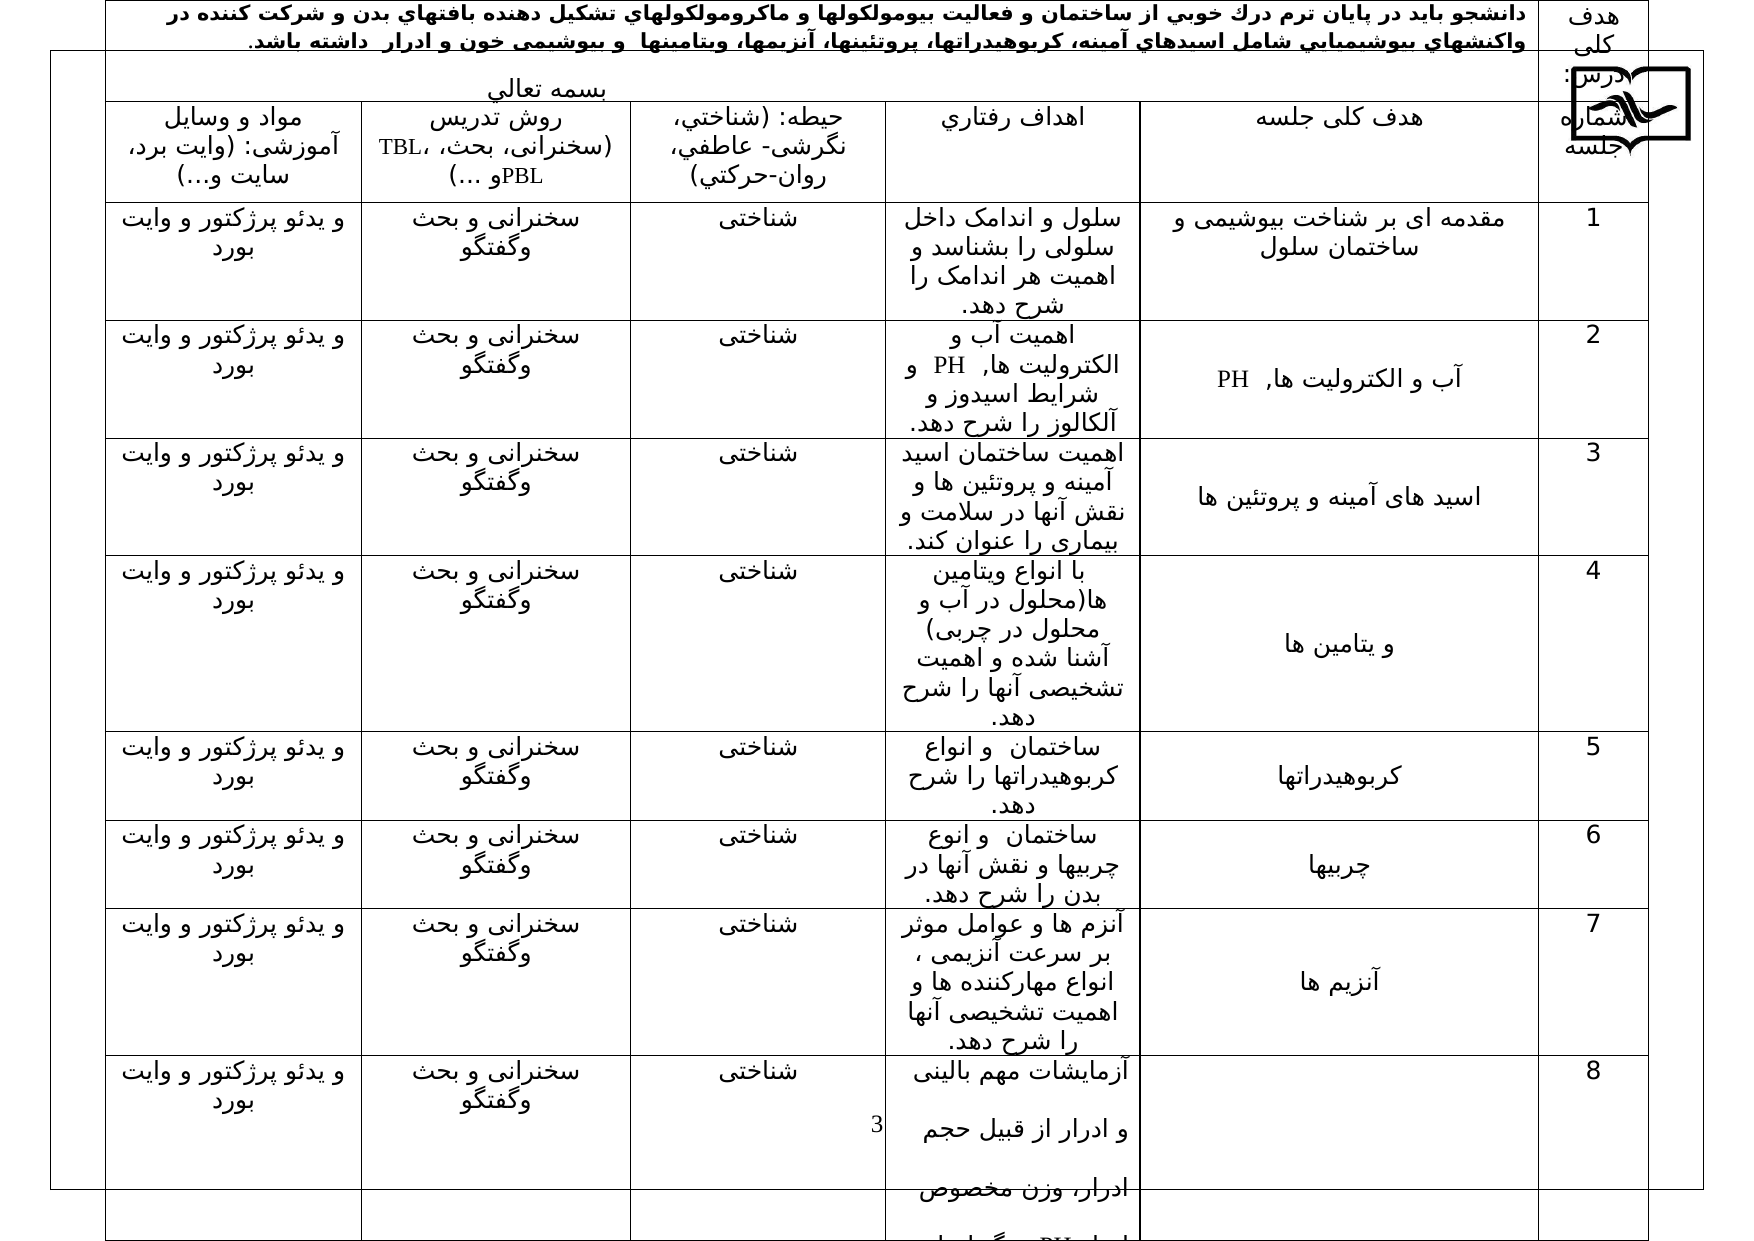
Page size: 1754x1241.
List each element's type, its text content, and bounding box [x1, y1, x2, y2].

table_cell مواد و وسایل آموزشی: (وایت برد، سایت و...) [106, 102, 361, 202]
table_cell 3 [1539, 439, 1648, 555]
table_cell ساختمان و انواع کربوهیدراتها را شرح دهد. [886, 732, 1139, 820]
table_cell و یدئو پرژکتور و وایت بورد [106, 909, 361, 1055]
table_cell شناختی [631, 1056, 885, 1240]
table_cell سخنرانی و بحث وگفتگو [362, 732, 630, 820]
table_cell 5 [1539, 732, 1648, 820]
table_cell مقدمه ای بر شناخت بیوشیمی و ساختمان سلول [1141, 203, 1538, 319]
table_cell 1 [1539, 203, 1648, 319]
table_cell اهمیت آب و الکترولیت ها, PH و شرایط اسیدوز و آلکالوز را شرح دهد. [886, 321, 1139, 437]
table_header هدف کلی درس: [1539, 1, 1648, 101]
table_cell سخنرانی و بحث وگفتگو [362, 321, 630, 437]
table_cell شناختی [631, 821, 885, 908]
table_cell 2 [1539, 321, 1648, 437]
table_cell سخنرانی و بحث وگفتگو [362, 556, 630, 731]
table_cell کربوهیدراتها [1141, 732, 1538, 820]
table_cell ساختمان و انوع چربیها و نقش آنها در بدن را شرح دهد. [886, 821, 1139, 908]
table_cell اسید های آمینه و پروتئین ها [1141, 439, 1538, 555]
table_cell آزمایشات مهم بالینی و ادرار از قبیل حجم ادرار، وزن مخصوص ادرار PH، رنگ ادرار، اوره،آمونیاک ، کراتین و کراتینین ...... آزمایشات مهم بالینی خون ، شمارش گلبولی، هموگلوبین و ... را شرح دهد [886, 1056, 1139, 1240]
table_cell شماره جلسه [1539, 102, 1648, 202]
table_cell شناختی [631, 321, 885, 437]
table_cell و یتامین ها [1141, 556, 1538, 731]
table_cell و یدئو پرژکتور و وایت بورد [106, 821, 361, 908]
table_cell و یدئو پرژکتور و وایت بورد [106, 203, 361, 319]
table_cell آب و الکترولیت ها, PH [1141, 321, 1538, 437]
table_cell شناختی [631, 556, 885, 731]
table_cell شناختی [631, 203, 885, 319]
table_cell سخنرانی و بحث وگفتگو [362, 439, 630, 555]
table_cell هدف کلی جلسه [1141, 102, 1538, 202]
table_cell سخنرانی و بحث وگفتگو [362, 909, 630, 1055]
table_cell آنزم ها و عوامل موثر بر سرعت آنزیمی ، انواع مهارکننده ها و اهمیت تشخیصی آنها را شرح دهد. [886, 909, 1139, 1055]
table_cell سخنرانی و بحث وگفتگو [362, 203, 630, 319]
table_cell چربیها [1141, 821, 1538, 908]
table_cell سلول و اندامک داخل سلولی را بشناسد و اهمیت هر اندامک را شرح دهد. [886, 203, 1139, 319]
table_cell و یدئو پرژکتور و وایت بورد [106, 556, 361, 731]
table_cell سخنرانی و بحث وگفتگو [362, 1056, 630, 1240]
table_cell اهداف رفتاري [886, 102, 1139, 202]
table_cell شناختی [631, 909, 885, 1055]
table_cell سخنرانی و بحث وگفتگو [362, 821, 630, 908]
table_cell و یدئو پرژکتور و وایت بورد [106, 321, 361, 437]
table_cell 6 [1539, 821, 1648, 908]
table_header دانشجو بايد در پايان ترم درك خوبي از ساختمان و فعاليت بيومولكولها و ماكرومولكولهاي تشكيل دهنده بافتهاي بدن و شركت كننده در واكنشهاي بيوشيميايي شامل اسيدهاي آمينه، كربوهيدراتها، پروتئينها، آنزيمها، ويتامينها و بیوشیمی خون و ادرار داشته باشد. [106, 1, 1538, 101]
table_cell حيطه: (شناختي، نگرشی- عاطفي، روان-حركتي) [631, 102, 885, 202]
table_cell آنزیم ها [1141, 909, 1538, 1055]
table_cell با انواع ویتامین ها(محلول در آب و محلول در چربی) آشنا شده و اهمیت تشخیصی آنها را شرح دهد. [886, 556, 1139, 731]
table_cell 4 [1539, 556, 1648, 731]
table_cell شناختی [631, 439, 885, 555]
table_cell اهمیت ساختمان اسید آمینه و پروتئین ها و نقش آنها در سلامت و بیماری را عنوان کند. [886, 439, 1139, 555]
table_cell شناختی [631, 732, 885, 820]
table_cell 8 [1539, 1056, 1648, 1240]
table_cell روش تدریس (سخنرانی، بحث، TBL، PBLو ...) [362, 102, 630, 202]
table_cell و یدئو پرژکتور و وایت بورد [106, 1056, 361, 1240]
table_cell و یدئو پرژکتور و وایت بورد [106, 439, 361, 555]
table_cell بیوشیمی خون و ادرار [1141, 1056, 1538, 1240]
table_cell 7 [1539, 909, 1648, 1055]
table_cell و یدئو پرژکتور و وایت بورد [106, 732, 361, 820]
